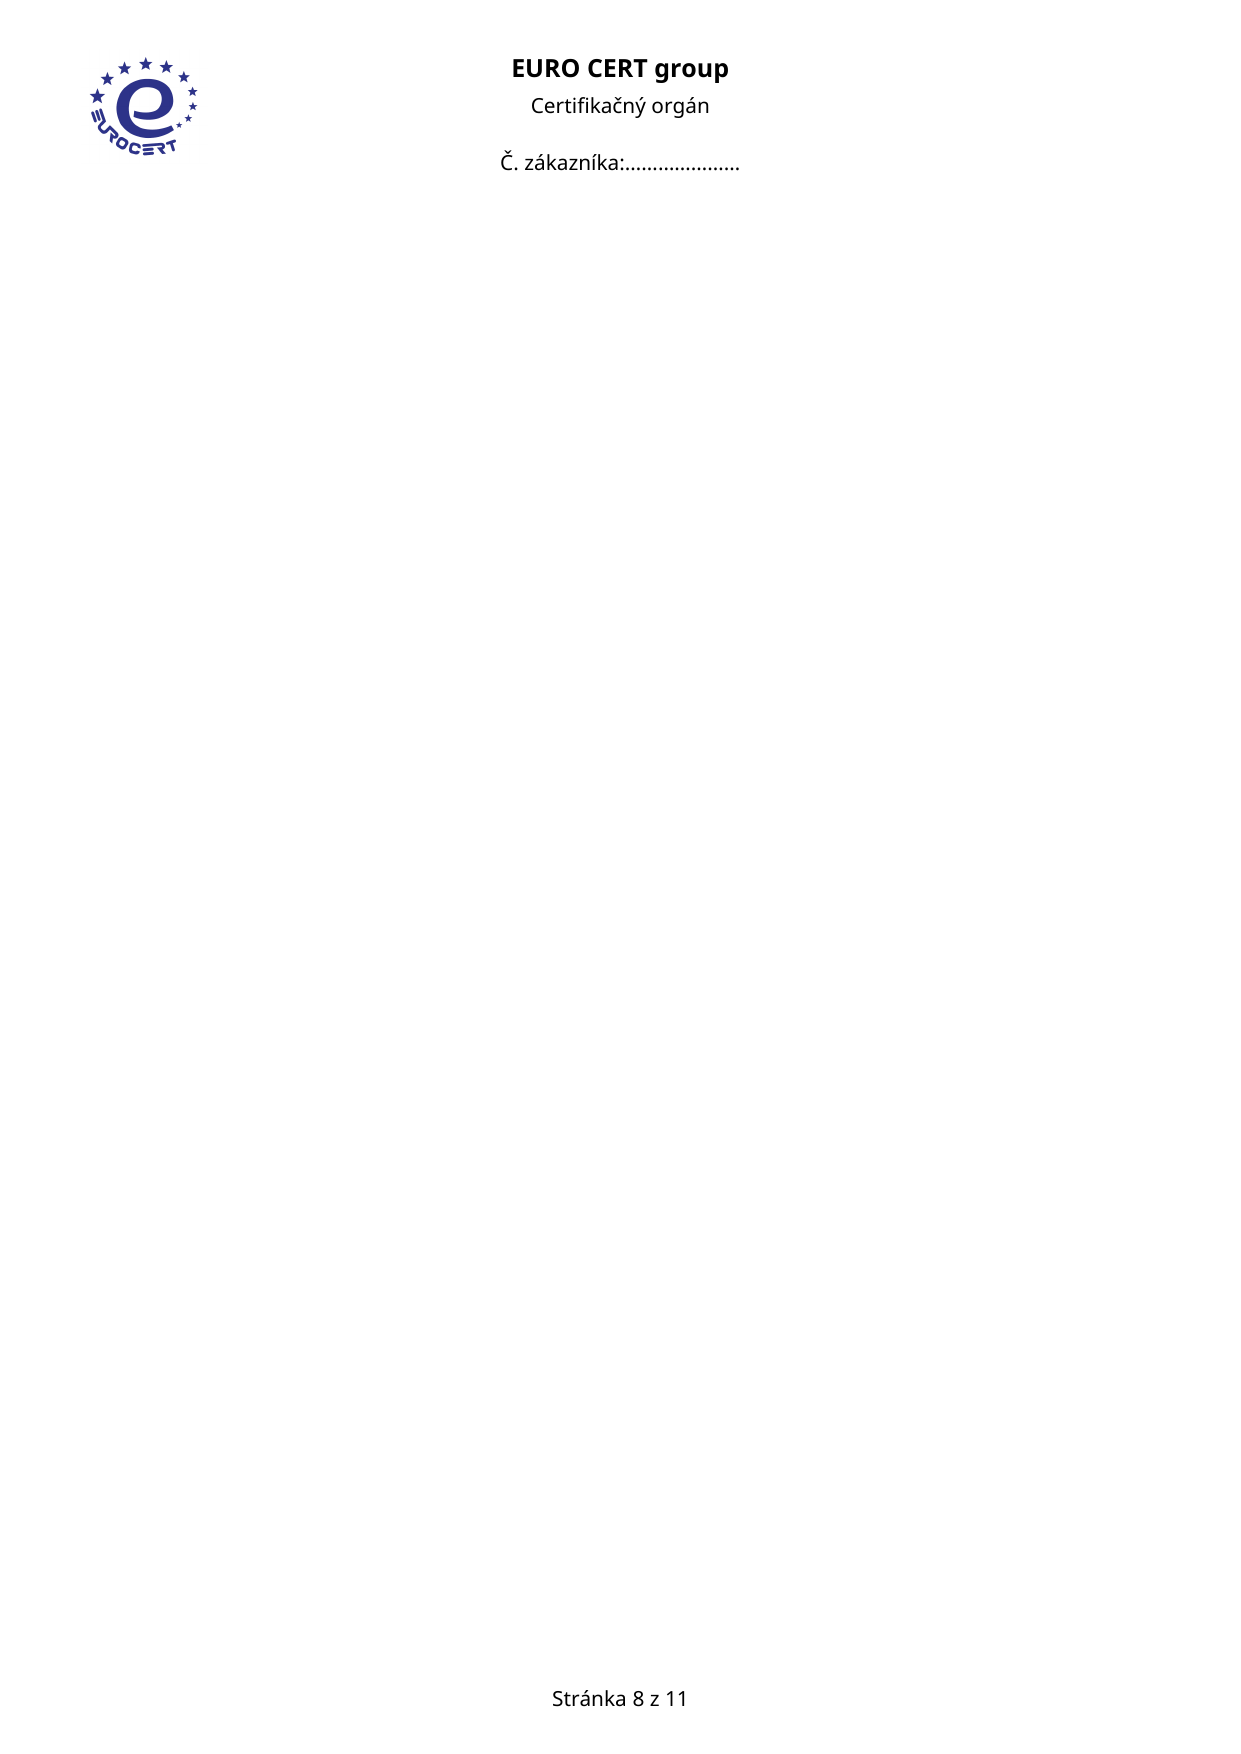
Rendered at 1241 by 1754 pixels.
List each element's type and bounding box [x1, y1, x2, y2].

picture [80, 49, 209, 164]
